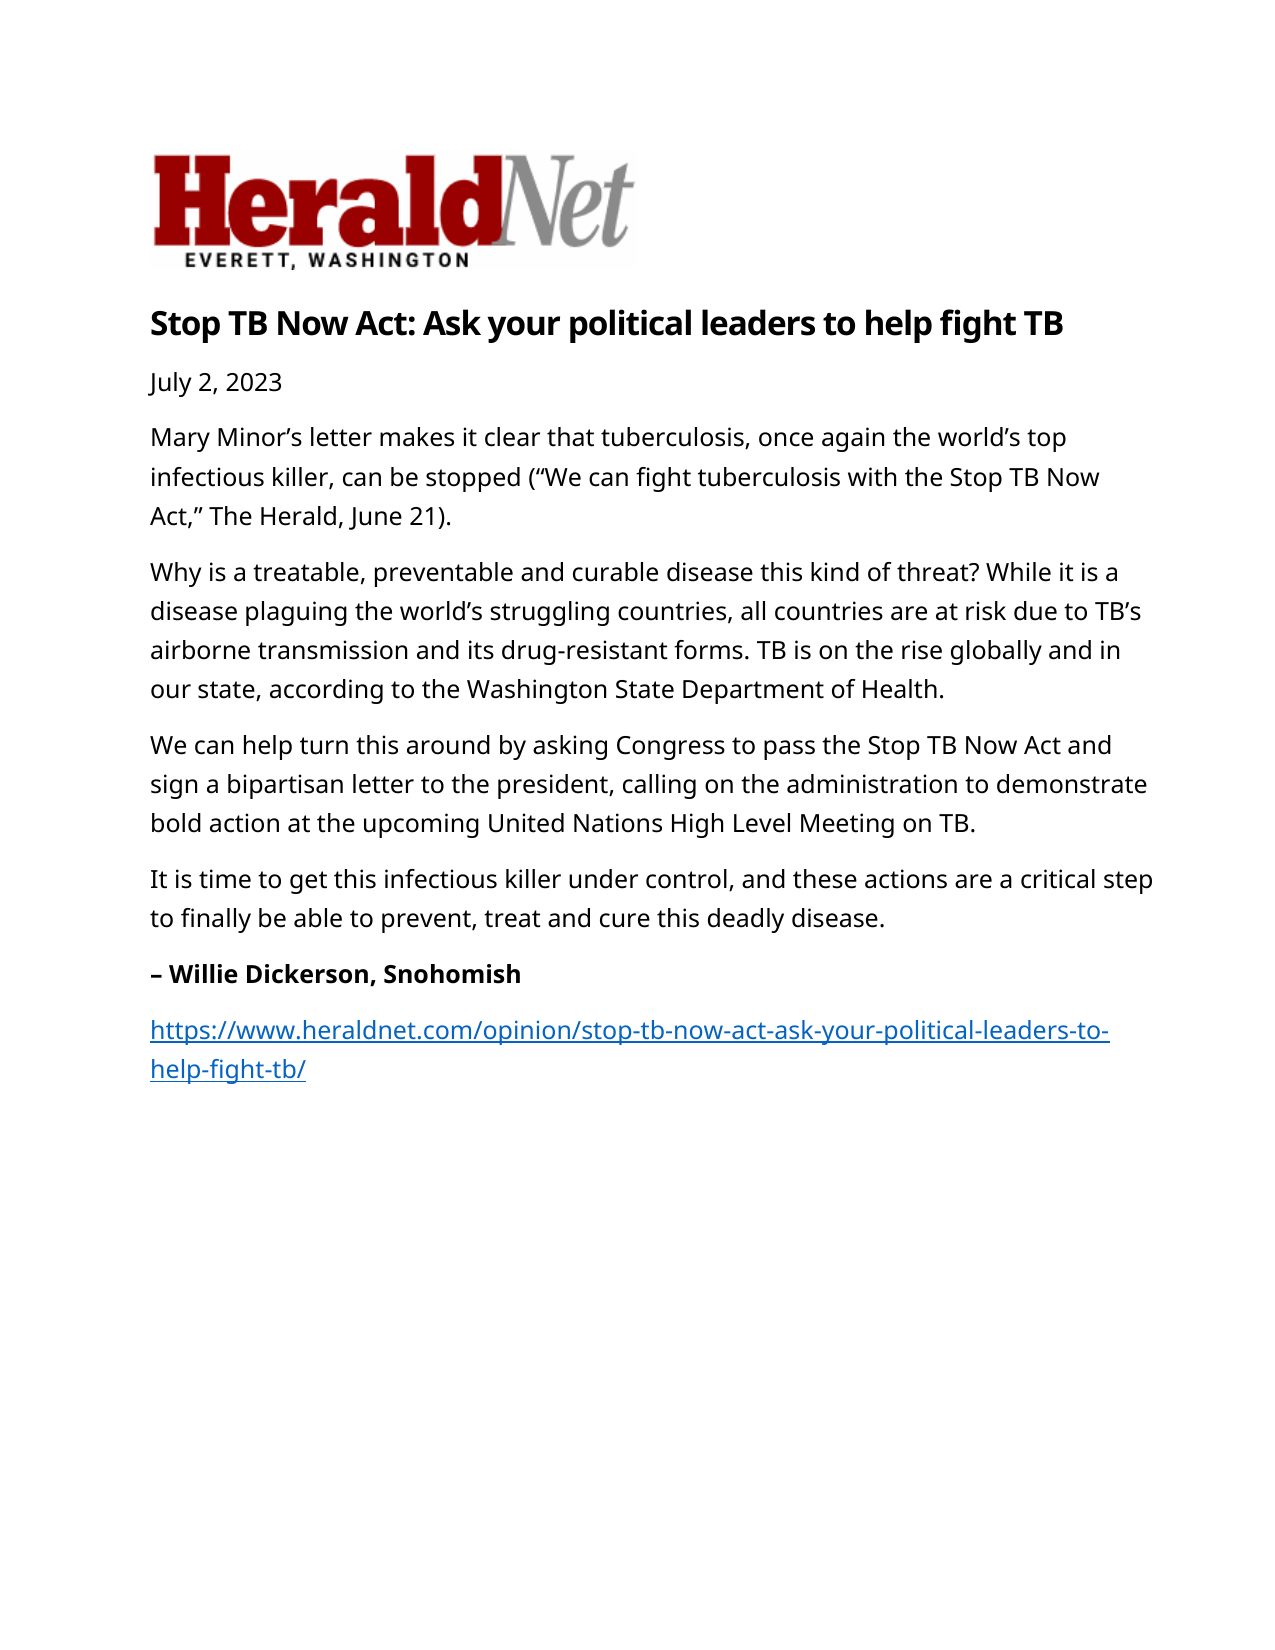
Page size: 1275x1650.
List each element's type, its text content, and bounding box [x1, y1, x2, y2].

text https://www.heraldnet.com/opinion/stop-tb-now-act-ask-your-political-leaders-to-help-fight-tb/ [150, 1012, 1155, 1086]
text We can help turn this around by asking Congress to pass the Stop TB Now Act and sign a bipartisan letter to the president, calling on the administration to demonstrate bold action at the upcoming United Nations High Level Meeting on TB. [150, 727, 1155, 840]
title Stop TB Now Act: Ask your political leaders to help fight TB [150, 299, 1155, 345]
text – Willie Dickerson, Snohomish [150, 957, 1155, 991]
text It is time to get this infectious killer under control, and these actions are a critical step to finally be able to prevent, treat and cure this deadly disease. [150, 862, 1155, 935]
text July 2, 2023 [150, 364, 1155, 398]
text Mary Minor’s letter makes it clear that tuberculosis, once again the world’s top infectious killer, can be stopped (“We can fight tuberculosis with the Stop TB Now Act,” The Herald, June 21). [150, 420, 1155, 532]
picture [150, 150, 638, 270]
text Why is a treatable, preventable and curable disease this kind of threat? While it is a disease plaguing the world’s struggling countries, all countries are at risk due to TB’s airborne transmission and its drug-resistant forms. TB is on the rise globally and in our state, according to the Washington State Department of Health. [150, 554, 1155, 706]
